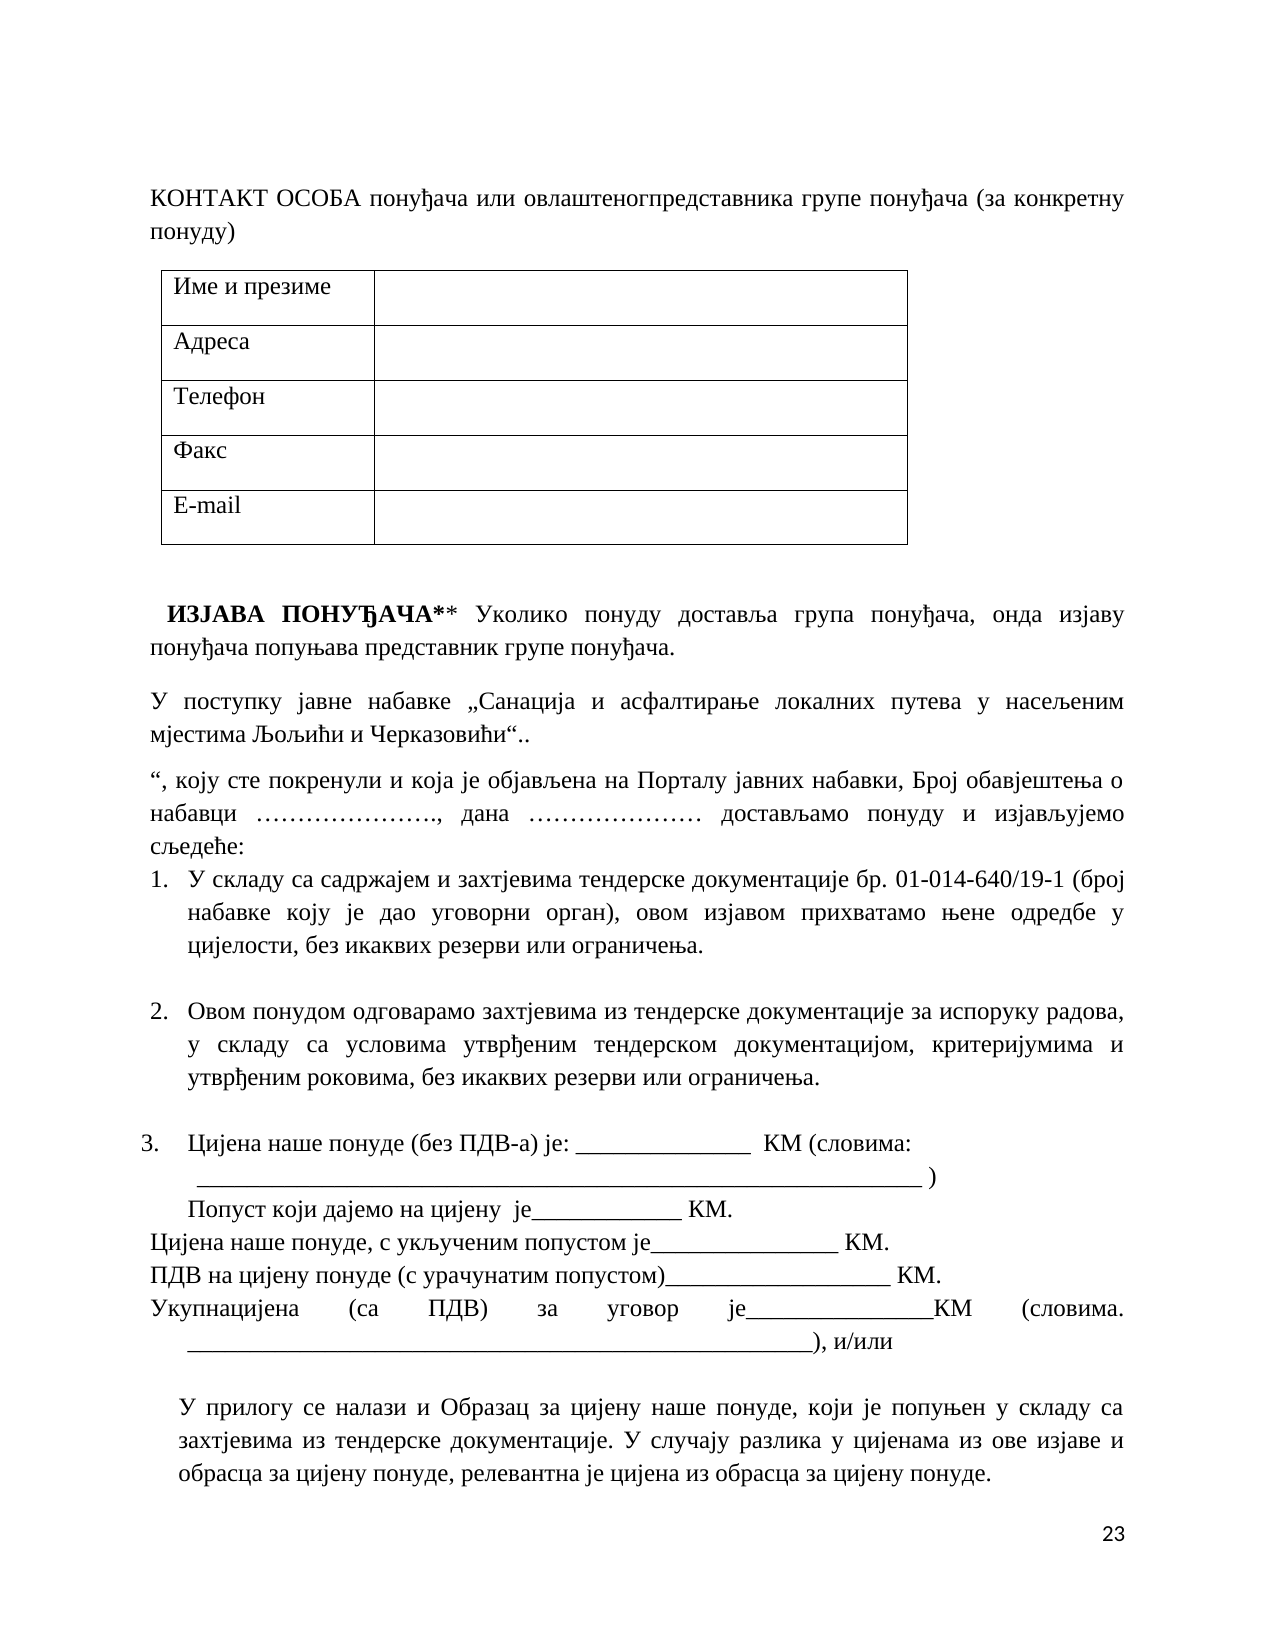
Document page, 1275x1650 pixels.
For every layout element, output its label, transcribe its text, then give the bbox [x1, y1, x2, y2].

text “, коју сте покренули и која је објављена на Порталу јавних набавки, Број обавјештења о набавци …………………., дана ………………… достављамо понуду и изјављујемо сљедеће: [150, 765, 1125, 859]
text У прилогу се налази и Образац за цијену наше понуде, који је попуњен у складу са захтјевима из тендерске документације. У случају разлика у цијенама из ове изјаве и обрасца за цијену понуде, релевантна је цијена из обрасца за цијену понуде. [178, 1392, 1125, 1487]
text Цијена наше понуде, с укљученим попустом је_______________ КМ. [150, 1227, 1125, 1256]
text ПДВ на цијену понуде (с урачунатим попустом)__________________ КМ. [150, 1260, 1125, 1289]
table_cell Телефон [162, 381, 374, 434]
text КОНТАКТ ОСОБА понуђача или овлаштеногпредставника групе понуђача (за конкретну понуду) [150, 183, 1125, 245]
list У складу са садржајем и захтјевима тендерске документације бр. 01-014-640/19-1 (број набавке коју је дао уговорни орган), овом изјавом прихватамо њене одредбе у цијелости, без икаквих резерви или ограничења. [150, 864, 1125, 958]
text __________________________________________________________ ) [197, 1161, 1125, 1190]
text У поступку јавне набавке „Санација и асфалтирање локалних путева у насељеним мјестима Љољићи и Черказовићи“.. [150, 686, 1125, 748]
table_cell [375, 326, 907, 380]
table_cell [375, 381, 907, 434]
table_header Име и презиме [162, 271, 374, 325]
list Цијена наше понуде (без ПДВ-а) је: ______________ КМ (словима: [141, 1128, 1125, 1157]
table_cell [375, 491, 907, 544]
text Попуст који дајемо на цијену је____________ КМ. [187, 1194, 1125, 1223]
text Укупнацијена (са ПДВ) за уговор је_______________КМ (словима. __________________________________________________), и/или [150, 1293, 1125, 1355]
list Овом понудом одговарамо захтјевима из тендерске документације за испоруку радова, у складу са условима утврђеним тендерском документацијом, критеријумима и утврђеним роковима, без икаквих резерви или ограничења. [150, 996, 1125, 1091]
table_cell [375, 436, 907, 489]
text ИЗЈАВА ПОНУЂАЧА** Уколико понуду доставља група понуђача, онда изјаву понуђача попуњава представник групе понуђача. [150, 599, 1125, 661]
table_cell Факс [162, 436, 374, 489]
table_cell E-mail [162, 491, 374, 544]
table_cell Адреса [162, 326, 374, 380]
table_header [375, 271, 907, 325]
